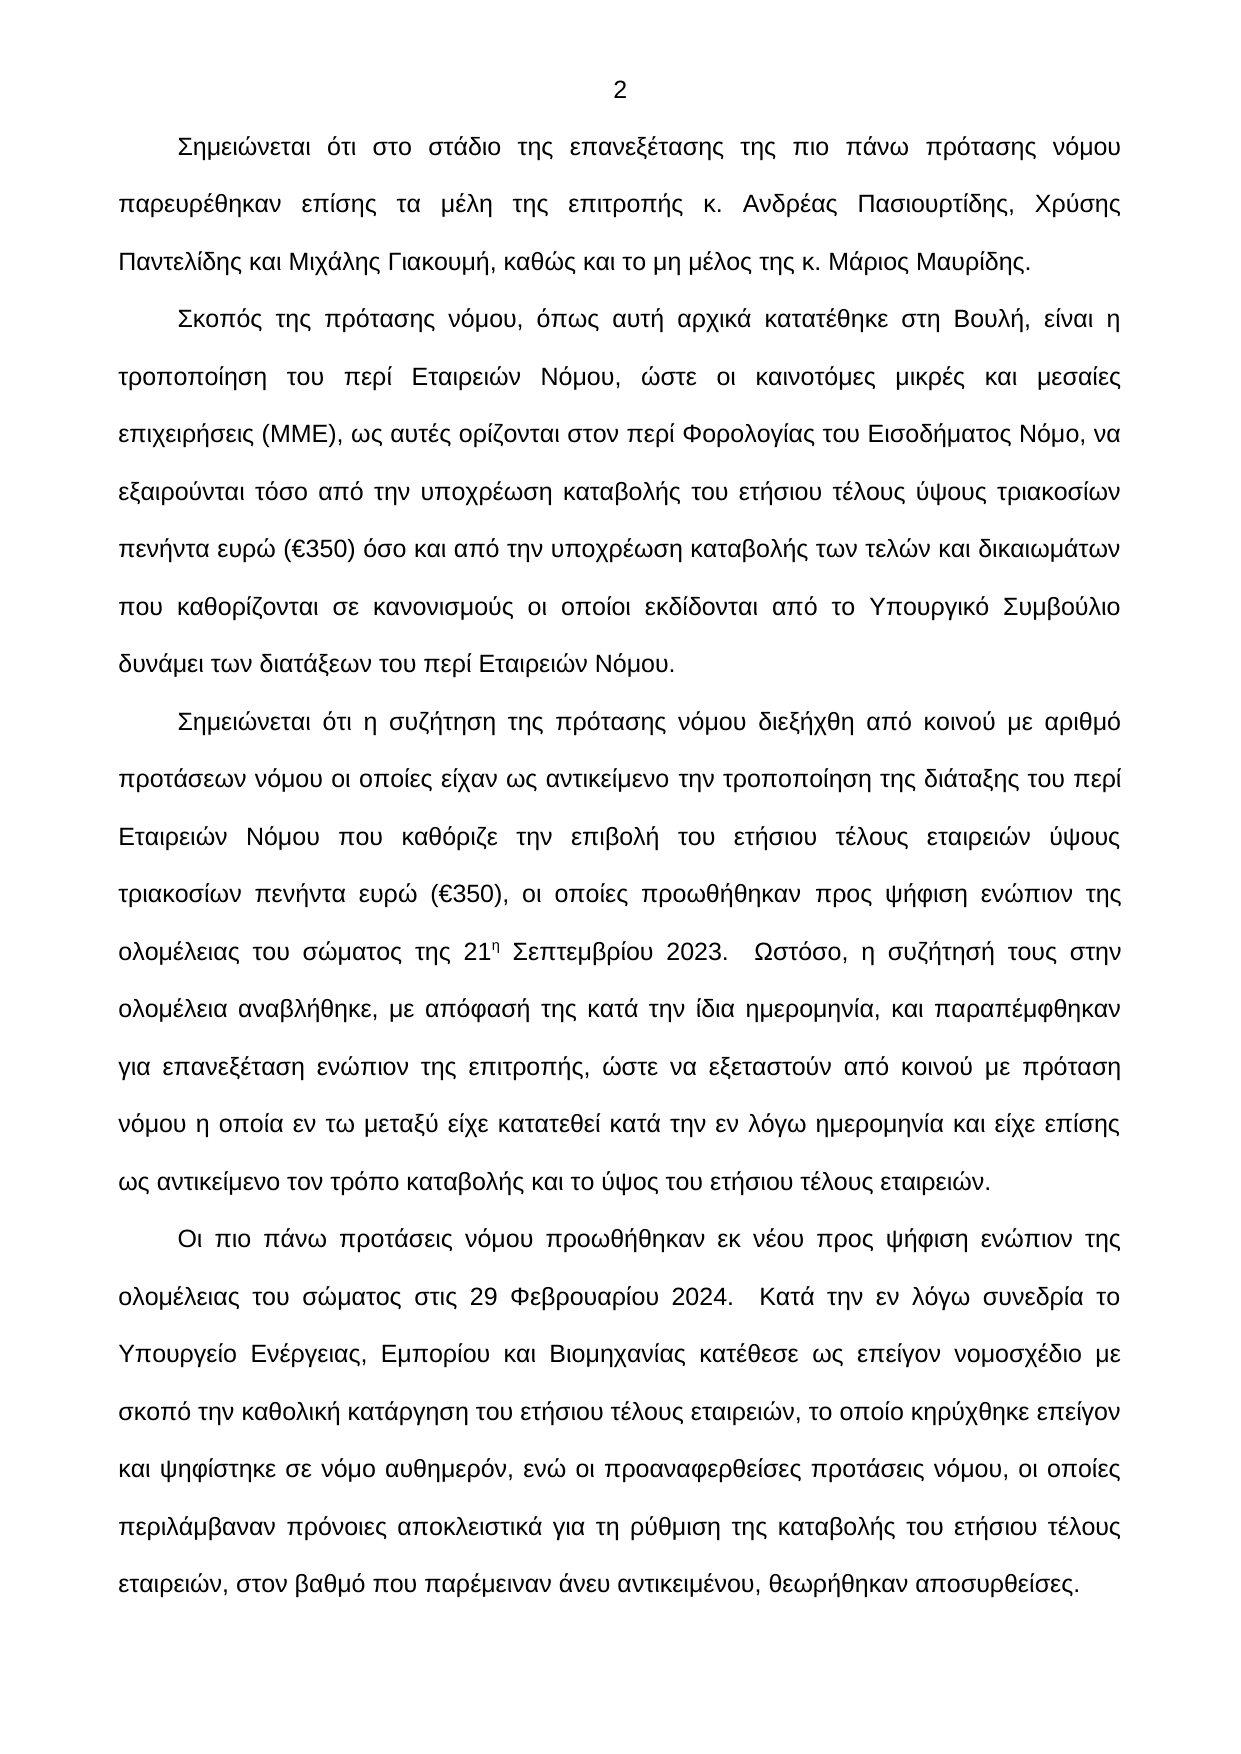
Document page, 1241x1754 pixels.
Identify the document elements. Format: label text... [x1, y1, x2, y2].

text Σημειώνεται ότι στο στάδιο της επανεξέτασης της πιο πάνω πρότασης νόμου παρευρέθηκαν επίσης τα μέλη της επιτροπής κ. Ανδρέας Πασιουρτίδης, Χρύσης Παντελίδης και Μιχάλης Γιακουμή, καθώς και το μη μέλος της κ. Μάριος Μαυρίδης. [118, 132, 1122, 276]
text Σημειώνεται ότι η συζήτηση της πρότασης νόμου διεξήχθη από κοινού με αριθμό προτάσεων νόμου οι οποίες είχαν ως αντικείμενο την τροποποίηση της διάταξης του περί Εταιρειών Νόμου που καθόριζε την επιβολή του ετήσιου τέλους εταιρειών ύψους τριακοσίων πενήντα ευρώ (€350), οι οποίες προωθήθηκαν προς ψήφιση ενώπιον της ολομέλειας του σώματος της 21η Σεπτεμβρίου 2023. Ωστόσο, η συζήτησή τους στην ολομέλεια αναβλήθηκε, με απόφασή της κατά την ίδια ημερομηνία, και παραπέμφθηκαν για επανεξέταση ενώπιον της επιτροπής, ώστε να εξεταστούν από κοινού με πρόταση νόμου η οποία εν τω μεταξύ είχε κατατεθεί κατά την εν λόγω ημερομηνία και είχε επίσης ως αντικείμενο τον τρόπο καταβολής και το ύψος του ετήσιου τέλους εταιρειών. [118, 707, 1122, 1196]
text Σκοπός της πρότασης νόμου, όπως αυτή αρχικά κατατέθηκε στη Βουλή, είναι η τροποποίηση του περί Εταιρειών Νόμου, ώστε οι καινοτόμες μικρές και μεσαίες επιχειρήσεις (ΜΜΕ), ως αυτές ορίζονται στον περί Φορολογίας του Εισοδήματος Νόμο, να εξαιρούνται τόσο από την υποχρέωση καταβολής του ετήσιου τέλους ύψους τριακοσίων πενήντα ευρώ (€350) όσο και από την υποχρέωση καταβολής των τελών και δικαιωμάτων που καθορίζονται σε κανονισμούς οι οποίοι εκδίδονται από το Υπουργικό Συμβούλιο δυνάμει των διατάξεων του περί Εταιρειών Νόμου. [118, 304, 1122, 678]
text Οι πιο πάνω προτάσεις νόμου προωθήθηκαν εκ νέου προς ψήφιση ενώπιον της ολομέλειας του σώματος στις 29 Φεβρουαρίου 2024. Κατά την εν λόγω συνεδρία το Υπουργείο Ενέργειας, Εμπορίου και Βιομηχανίας κατέθεσε ως επείγον νομοσχέδιο με σκοπό την καθολική κατάργηση του ετήσιου τέλους εταιρειών, το οποίο κηρύχθηκε επείγον και ψηφίστηκε σε νόμο αυθημερόν, ενώ οι προαναφερθείσες προτάσεις νόμου, οι οποίες περιλάμβαναν πρόνοιες αποκλειστικά για τη ρύθμιση της καταβολής του ετήσιου τέλους εταιρειών, στον βαθμό που παρέμειναν άνευ αντικειμένου, θεωρήθηκαν αποσυρθείσες. [118, 1224, 1122, 1598]
